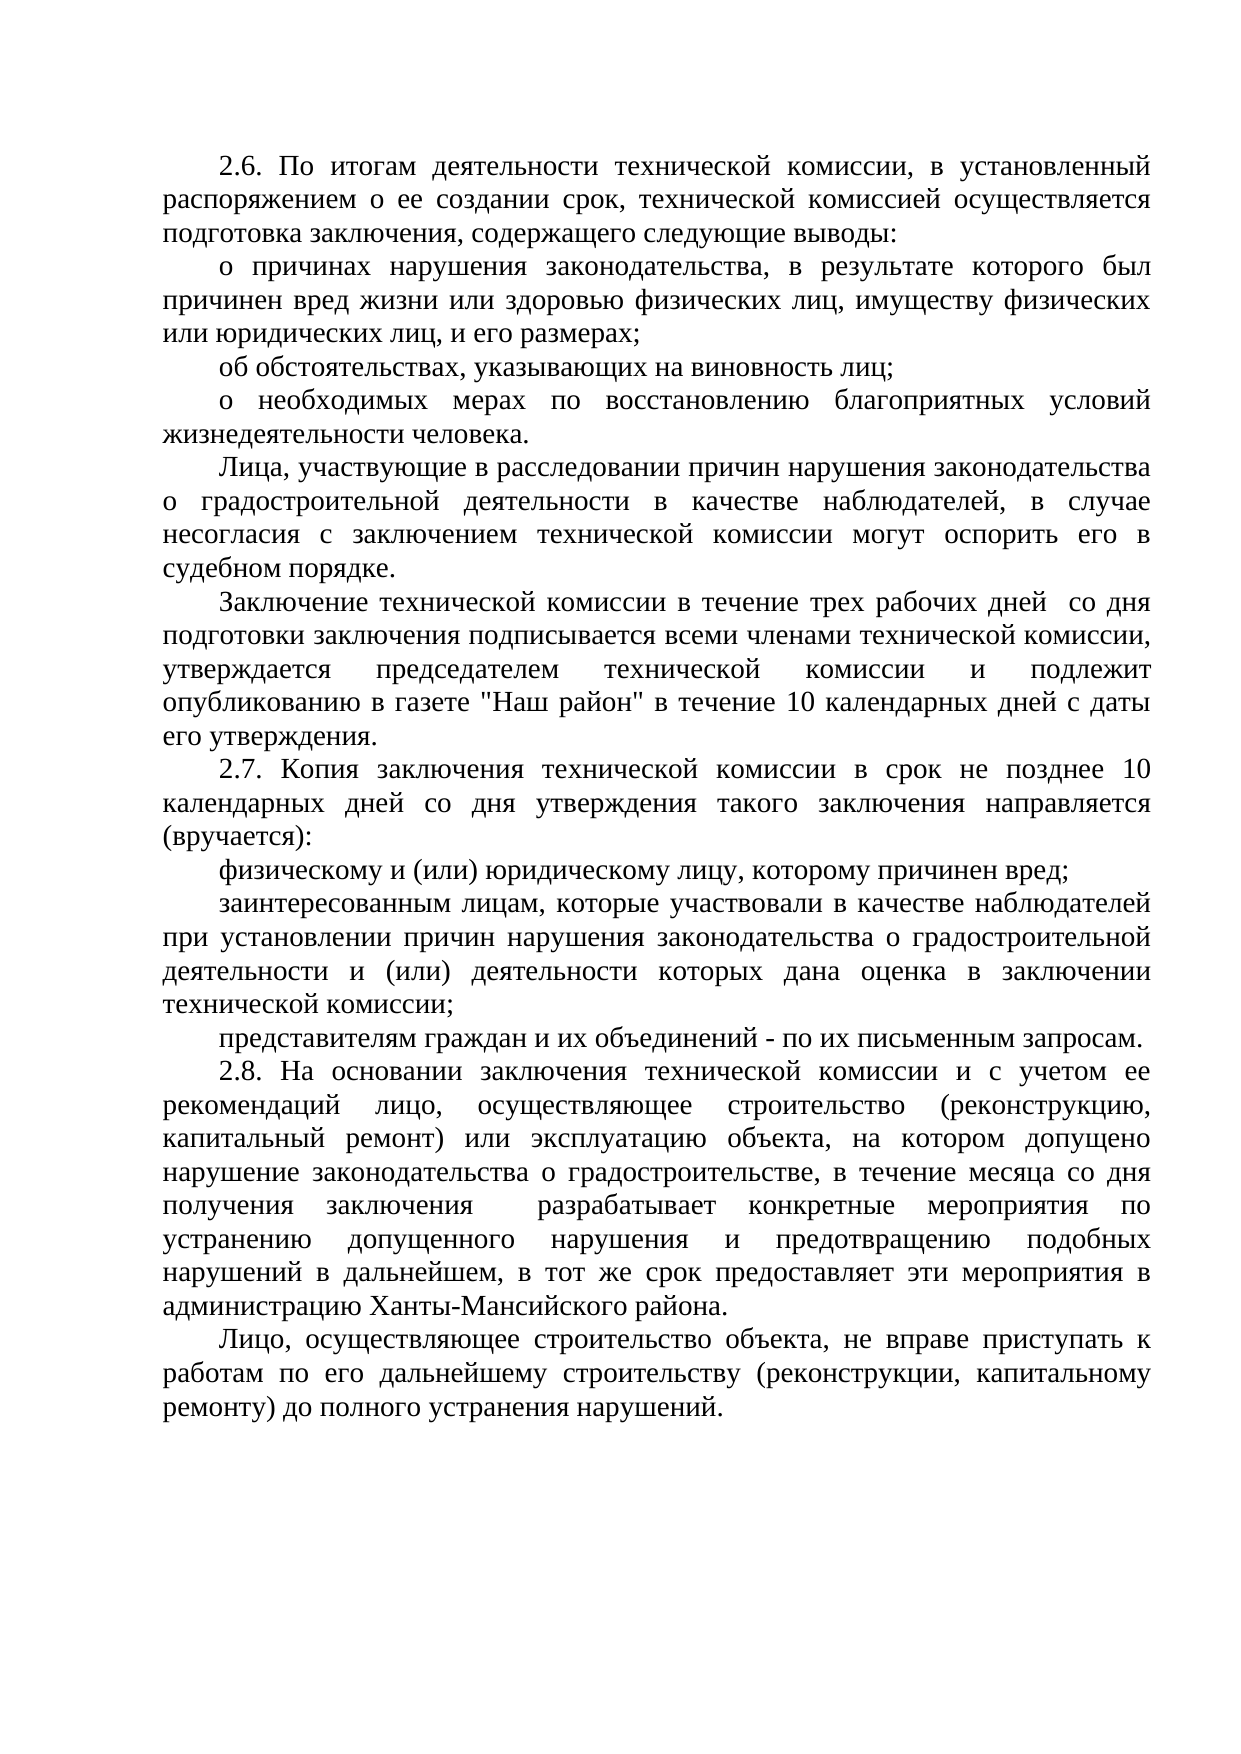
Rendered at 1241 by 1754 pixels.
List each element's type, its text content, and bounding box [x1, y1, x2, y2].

text о причинах нарушения законодательства, в результате которого был причинен вред жизни или здоровью физических лиц, имуществу физических или юридических лиц, и его размерах; [162, 248, 1152, 349]
text заинтересованным лицам, которые участвовали в качестве наблюдателей при установлении причин нарушения законодательства о градостроительной деятельности и (или) деятельности которых дана оценка в заключении технической комиссии; [162, 886, 1152, 1020]
text Заключение технической комиссии в течение трех рабочих дней со дня подготовки заключения подписывается всеми членами технической комиссии, утверждается председателем технической комиссии и подлежит опубликованию в газете "Наш район" в течение 10 календарных дней с даты его утверждения. [162, 584, 1152, 751]
text об обстоятельствах, указывающих на виновность лиц; [162, 349, 1152, 382]
text 2.6. По итогам деятельности технической комиссии, в установленный распоряжением о ее создании срок, технической комиссией осуществляется подготовка заключения, содержащего следующие выводы: [162, 148, 1152, 248]
text о необходимых мерах по восстановлению благоприятных условий жизнедеятельности человека. [162, 382, 1152, 449]
text 2.8. На основании заключения технической комиссии и с учетом ее рекомендаций лицо, осуществляющее строительство (реконструкцию, капитальный ремонт) или эксплуатацию объекта, на котором допущено нарушение законодательства о градостроительстве, в течение месяца со дня получения заключения разрабатывает конкретные мероприятия по устранению допущенного нарушения и предотвращению подобных нарушений в дальнейшем, в тот же срок предоставляет эти мероприятия в администрацию Ханты-Мансийского района. [162, 1053, 1152, 1322]
text 2.7. Копия заключения технической комиссии в срок не позднее 10 календарных дней со дня утверждения такого заключения направляется (вручается): [162, 751, 1152, 852]
text физическому и (или) юридическому лицу, которому причинен вред; [162, 852, 1152, 886]
text Лица, участвующие в расследовании причин нарушения законодательства о градостроительной деятельности в качестве наблюдателей, в случае несогласия с заключением технической комиссии могут оспорить его в судебном порядке. [162, 449, 1152, 584]
text Лицо, осуществляющее строительство объекта, не вправе приступать к работам по его дальнейшему строительству (реконструкции, капитальному ремонту) до полного устранения нарушений. [162, 1322, 1152, 1422]
text представителям граждан и их объединений - по их письменным запросам. [162, 1020, 1152, 1053]
